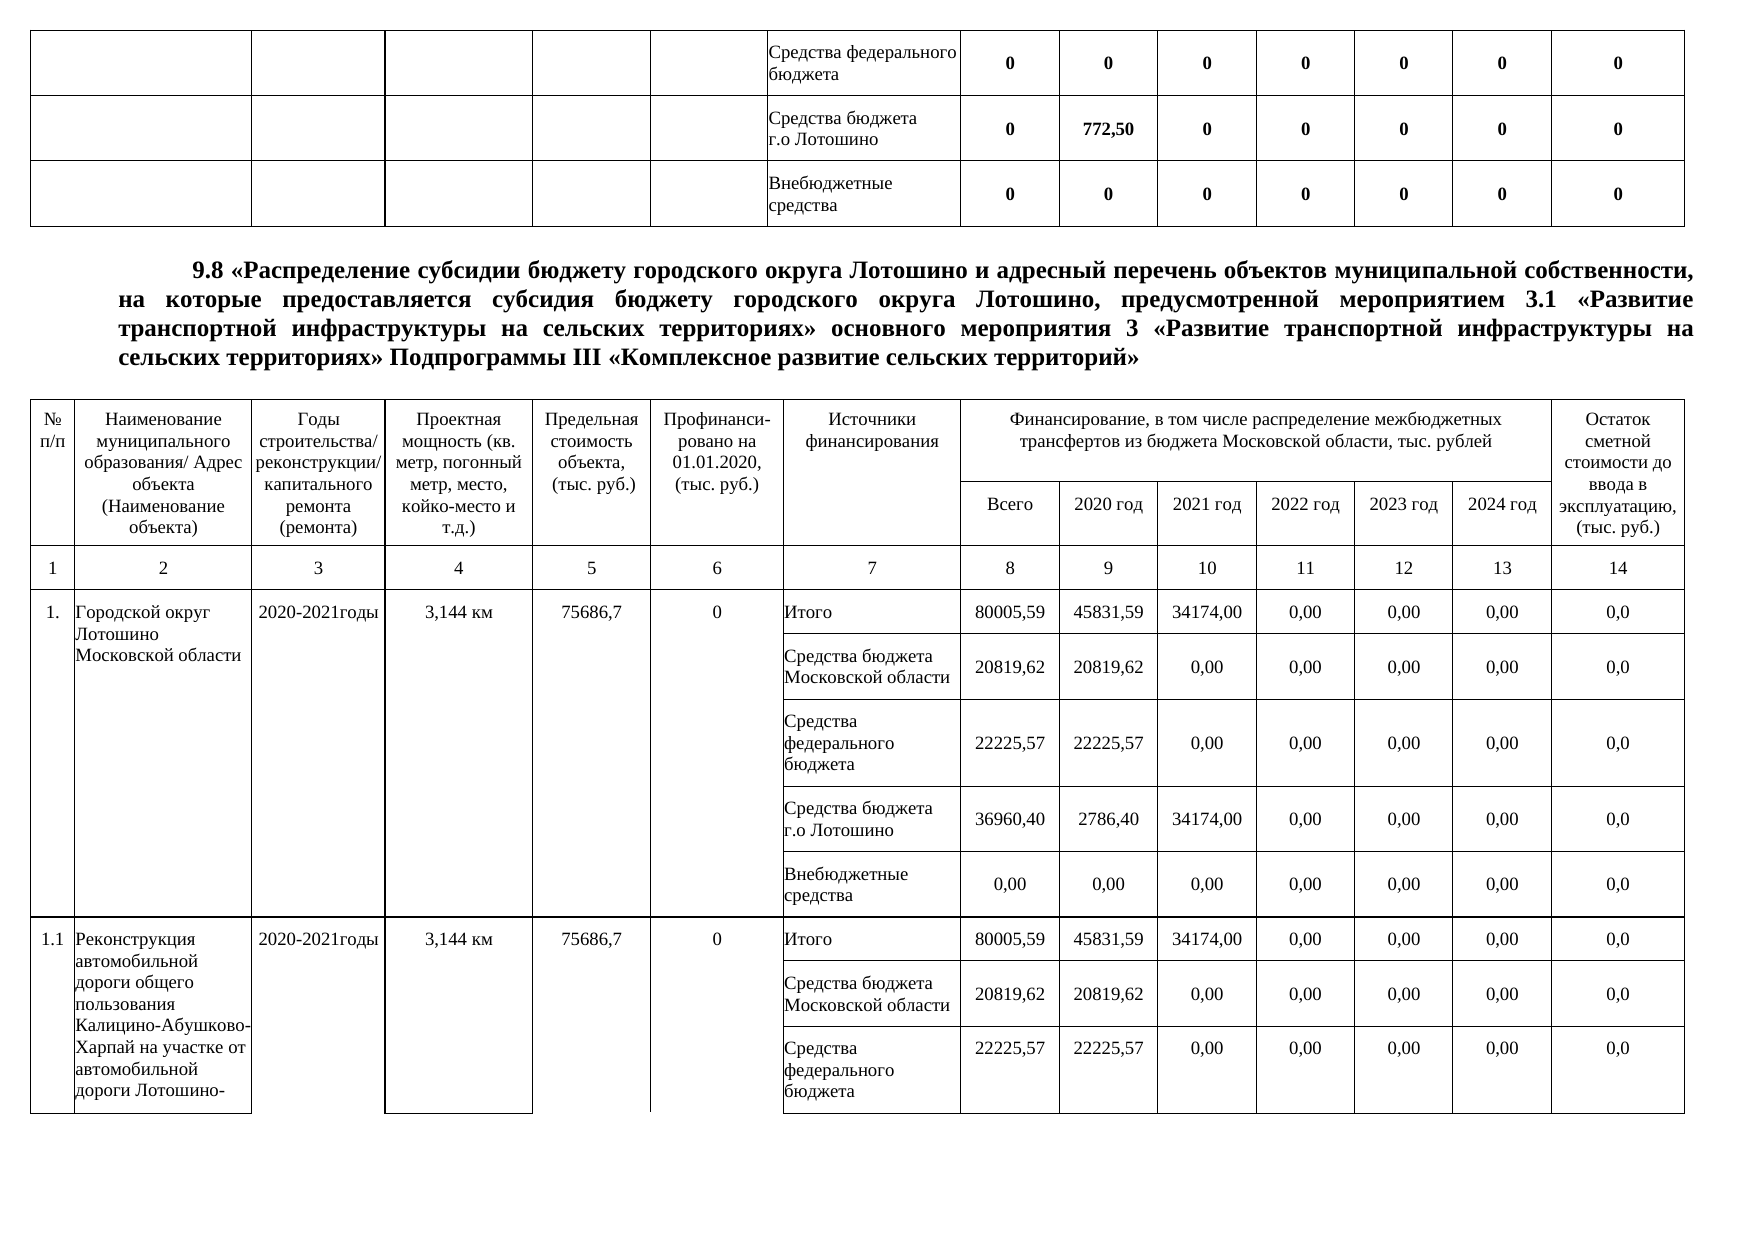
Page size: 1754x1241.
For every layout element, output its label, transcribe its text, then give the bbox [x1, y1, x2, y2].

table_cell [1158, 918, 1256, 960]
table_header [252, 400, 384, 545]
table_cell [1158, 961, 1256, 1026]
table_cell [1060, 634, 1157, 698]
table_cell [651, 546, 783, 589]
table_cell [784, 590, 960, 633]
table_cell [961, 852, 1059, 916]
table_cell [533, 31, 650, 95]
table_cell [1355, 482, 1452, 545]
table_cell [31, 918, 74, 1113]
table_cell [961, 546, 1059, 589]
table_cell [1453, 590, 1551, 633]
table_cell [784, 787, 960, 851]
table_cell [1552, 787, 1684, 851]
table_cell 0 [1158, 31, 1256, 95]
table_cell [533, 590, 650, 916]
table_cell 0 [1453, 96, 1551, 160]
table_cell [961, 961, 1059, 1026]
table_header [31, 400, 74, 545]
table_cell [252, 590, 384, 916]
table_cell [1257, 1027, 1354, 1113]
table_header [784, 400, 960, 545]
table_cell [651, 96, 767, 160]
table_cell 0 [1552, 96, 1684, 160]
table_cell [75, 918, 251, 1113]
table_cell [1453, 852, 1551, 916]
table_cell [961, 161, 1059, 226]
table_cell 0 [1552, 31, 1684, 95]
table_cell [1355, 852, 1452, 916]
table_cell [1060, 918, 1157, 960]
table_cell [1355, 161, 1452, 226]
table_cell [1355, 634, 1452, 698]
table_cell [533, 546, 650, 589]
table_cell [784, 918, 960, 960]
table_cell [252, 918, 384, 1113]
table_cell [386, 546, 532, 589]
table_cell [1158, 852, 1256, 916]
table_cell [31, 31, 251, 95]
table_cell [386, 161, 532, 226]
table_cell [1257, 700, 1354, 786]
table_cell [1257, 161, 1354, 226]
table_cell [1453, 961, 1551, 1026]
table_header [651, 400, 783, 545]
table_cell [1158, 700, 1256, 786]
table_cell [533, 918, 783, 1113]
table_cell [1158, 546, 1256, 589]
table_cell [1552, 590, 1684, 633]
table_cell [252, 31, 384, 95]
table_cell [651, 31, 767, 95]
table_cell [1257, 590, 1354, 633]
table_cell 0 [1158, 96, 1256, 160]
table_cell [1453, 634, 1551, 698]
table_cell [31, 161, 251, 226]
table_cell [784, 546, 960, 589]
table_cell [31, 96, 251, 160]
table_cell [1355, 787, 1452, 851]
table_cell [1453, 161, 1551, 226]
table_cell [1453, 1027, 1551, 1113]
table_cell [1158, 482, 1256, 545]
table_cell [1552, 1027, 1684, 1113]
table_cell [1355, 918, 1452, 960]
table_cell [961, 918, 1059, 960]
text 9.8 «Распределение субсидии бюджету городского округа Лотошино и адресный перечень объектов муниципальной собственности, на которые предоставляется субсидия бюджету городского округа Лотошино, предусмотренной мероприятием 3.1 «Развитие транспортной инфраструктуры на сельских территориях» основного мероприятия 3 «Развитие транспортной инфраструктуры на сельских территориях» Подпрограммы III «Комплексное развитие сельских территорий» [118, 256, 1695, 371]
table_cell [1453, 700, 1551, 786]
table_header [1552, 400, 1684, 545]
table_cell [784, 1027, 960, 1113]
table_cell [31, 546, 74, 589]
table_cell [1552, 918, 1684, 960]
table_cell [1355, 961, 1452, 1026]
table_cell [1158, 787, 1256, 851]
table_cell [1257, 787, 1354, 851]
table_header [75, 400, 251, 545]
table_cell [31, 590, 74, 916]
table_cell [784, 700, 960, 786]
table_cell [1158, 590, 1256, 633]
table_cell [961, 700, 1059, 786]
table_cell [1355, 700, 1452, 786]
table_cell Средства бюджета г.о Лотошино [768, 96, 960, 160]
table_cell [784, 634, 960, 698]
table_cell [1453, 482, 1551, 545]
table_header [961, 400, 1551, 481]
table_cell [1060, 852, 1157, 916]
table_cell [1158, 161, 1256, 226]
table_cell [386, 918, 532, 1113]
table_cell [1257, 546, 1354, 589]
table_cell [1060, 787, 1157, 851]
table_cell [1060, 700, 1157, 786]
table_cell 0 [1257, 31, 1354, 95]
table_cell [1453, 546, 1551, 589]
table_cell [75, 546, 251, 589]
table_cell 0 [961, 96, 1059, 160]
table_cell 0 [1453, 31, 1551, 95]
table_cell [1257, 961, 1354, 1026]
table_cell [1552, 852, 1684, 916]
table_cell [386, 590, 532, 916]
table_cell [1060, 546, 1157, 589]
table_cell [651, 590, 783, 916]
table_cell Средства федерального бюджета [768, 31, 960, 95]
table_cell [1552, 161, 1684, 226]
table_cell [252, 96, 384, 160]
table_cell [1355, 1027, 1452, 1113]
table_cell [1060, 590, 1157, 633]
table_cell 0 [961, 31, 1059, 95]
table_cell 0 [1355, 96, 1452, 160]
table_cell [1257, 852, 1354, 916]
table_cell [386, 31, 532, 95]
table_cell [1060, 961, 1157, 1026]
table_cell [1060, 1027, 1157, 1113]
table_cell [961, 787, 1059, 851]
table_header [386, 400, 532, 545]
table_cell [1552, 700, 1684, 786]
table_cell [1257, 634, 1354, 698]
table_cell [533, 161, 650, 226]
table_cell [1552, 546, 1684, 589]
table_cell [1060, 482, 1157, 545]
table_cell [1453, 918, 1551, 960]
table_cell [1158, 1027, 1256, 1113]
table_cell [252, 161, 384, 226]
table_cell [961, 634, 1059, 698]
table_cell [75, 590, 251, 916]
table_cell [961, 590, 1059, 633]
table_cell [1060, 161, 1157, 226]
table_cell 0 [1355, 31, 1452, 95]
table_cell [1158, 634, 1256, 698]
table_cell 0 [1257, 96, 1354, 160]
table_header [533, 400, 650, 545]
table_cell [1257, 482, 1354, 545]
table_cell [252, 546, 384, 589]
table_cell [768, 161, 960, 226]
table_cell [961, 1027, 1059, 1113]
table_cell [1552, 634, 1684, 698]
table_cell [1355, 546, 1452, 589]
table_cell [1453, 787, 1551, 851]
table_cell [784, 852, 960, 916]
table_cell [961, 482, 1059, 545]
table_cell 0 [1060, 31, 1157, 95]
table_cell [533, 96, 650, 160]
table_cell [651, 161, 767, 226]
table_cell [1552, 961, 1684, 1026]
table_cell 772,50 [1060, 96, 1157, 160]
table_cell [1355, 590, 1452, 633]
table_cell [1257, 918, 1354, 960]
table_cell [386, 96, 532, 160]
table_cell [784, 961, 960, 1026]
